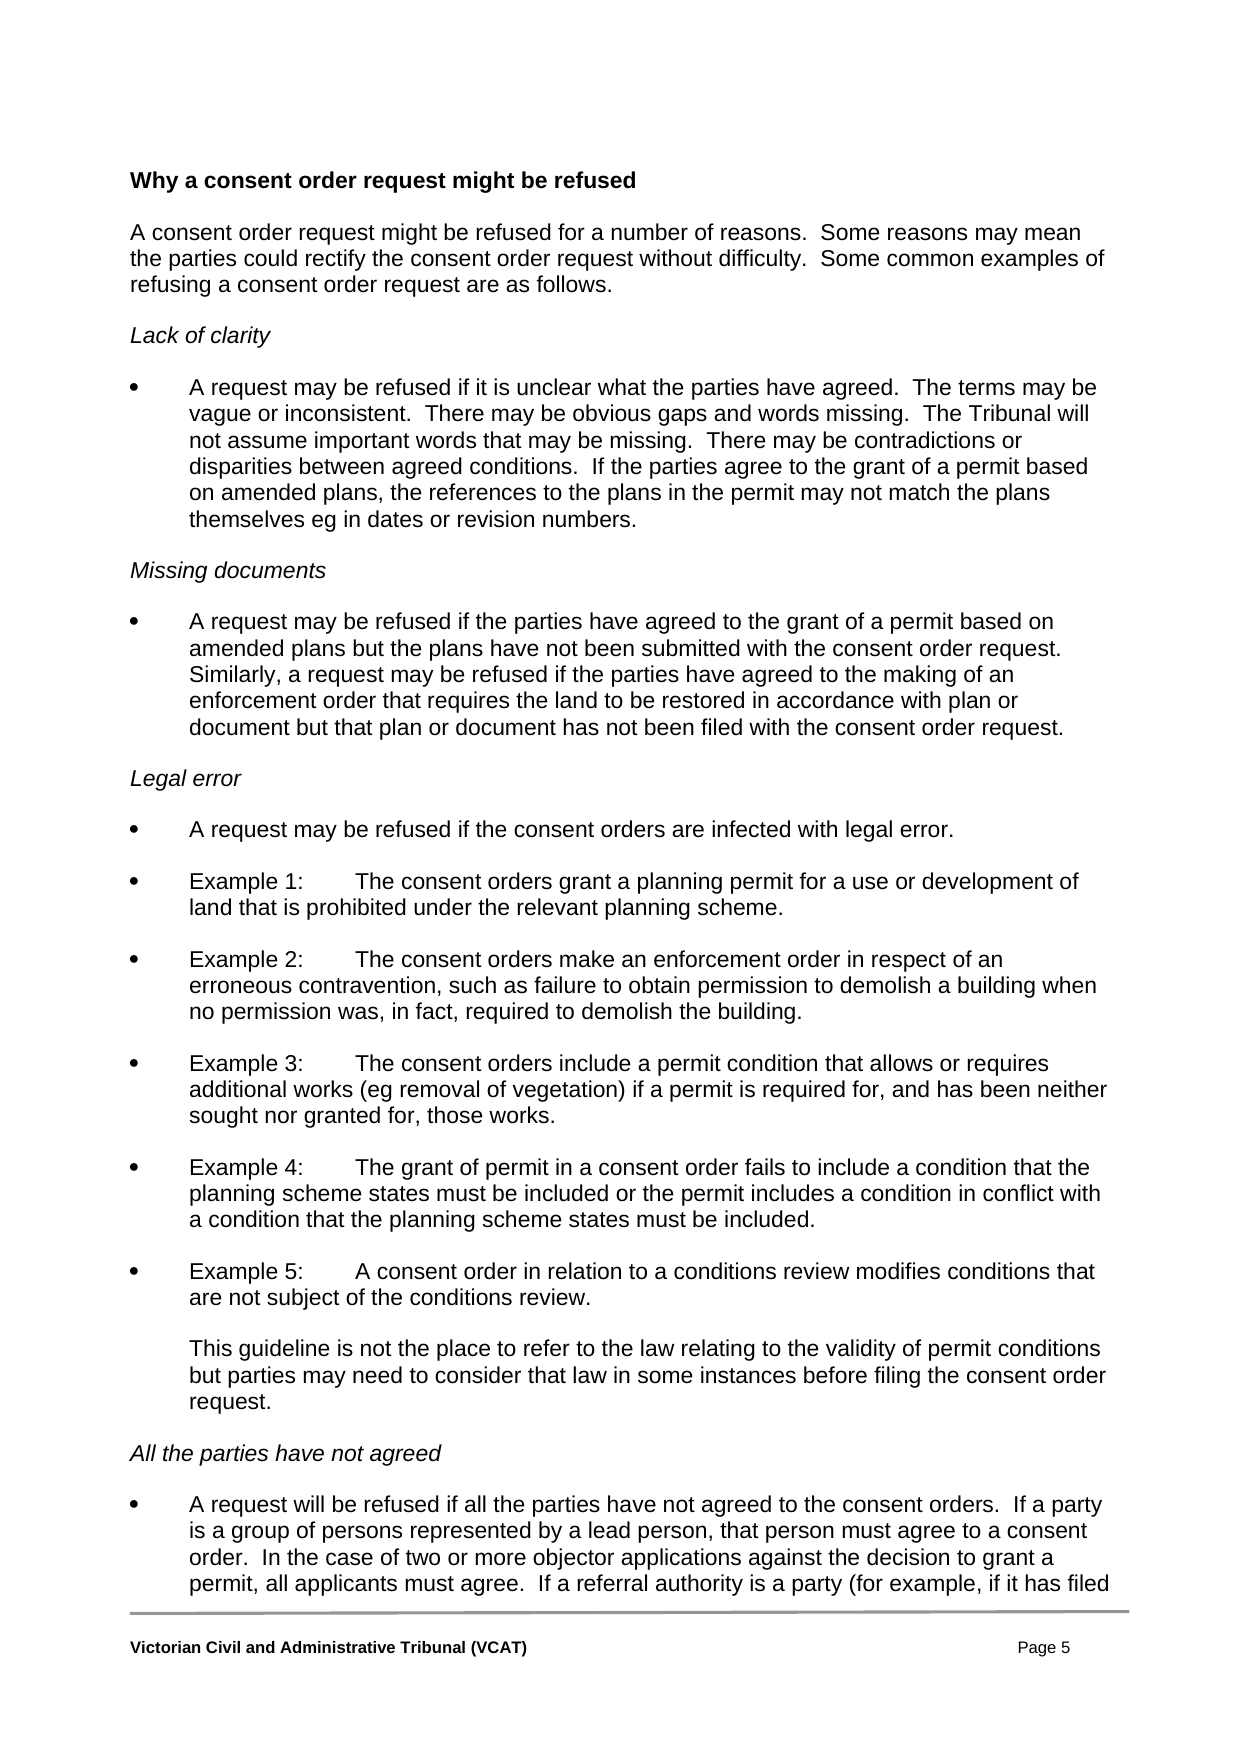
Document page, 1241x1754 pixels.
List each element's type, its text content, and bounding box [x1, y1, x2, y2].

list A request may be refused if it is unclear what the parties have agreed. The terms may be vague or inconsistent. There may be obvious gaps and words missing. The Tribunal will not assume important words that may be missing. There may be contradictions or disparities between agreed conditions. If the parties agree to the grant of a permit based on amended plans, the references to the plans in the permit may not match the plans themselves eg in dates or revision numbers. [130, 374, 1110, 532]
text All the parties have not agreed [130, 1439, 1110, 1466]
list Example 4: The grant of permit in a consent order fails to include a condition that the planning scheme states must be included or the permit includes a condition in conflict with a condition that the planning scheme states must be included. [130, 1154, 1110, 1233]
text Missing documents [130, 557, 1110, 583]
text A consent order request might be refused for a number of reasons. Some reasons may mean the parties could rectify the consent order request without difficulty. Some common examples of refusing a consent order request are as follows. [130, 218, 1110, 297]
text Lack of clarity [130, 322, 1110, 349]
list A request may be refused if the consent orders are infected with legal error. [130, 816, 1110, 843]
text This guideline is not the place to refer to the law relating to the validity of permit conditions but parties may need to consider that law in some instances before filing the consent order request. [189, 1335, 1110, 1414]
text Legal error [130, 765, 1110, 791]
list Example 3: The consent orders include a permit condition that allows or requires additional works (eg removal of vegetation) if a permit is required for, and has been neither sought nor granted for, those works. [130, 1049, 1110, 1129]
list Example 2: The consent orders make an enforcement order in respect of an erroneous contravention, such as failure to obtain permission to demolish a building when no permission was, in fact, required to demolish the building. [130, 946, 1110, 1024]
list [130, 1491, 1110, 1596]
text Why a consent order request might be refused [130, 167, 1110, 193]
list A request may be refused if the parties have agreed to the grant of a permit based on amended plans but the plans have not been submitted with the consent order request. Similarly, a request may be refused if the parties have agreed to the making of an enforcement order that requires the land to be restored in accordance with plan or document but that plan or document has not been filed with the consent order request. [130, 608, 1110, 740]
list Example 5: A consent order in relation to a conditions review modifies conditions that are not subject of the conditions review. [130, 1258, 1110, 1310]
list Example 1: The consent orders grant a planning permit for a use or development of land that is prohibited under the relevant planning scheme. [130, 868, 1110, 921]
